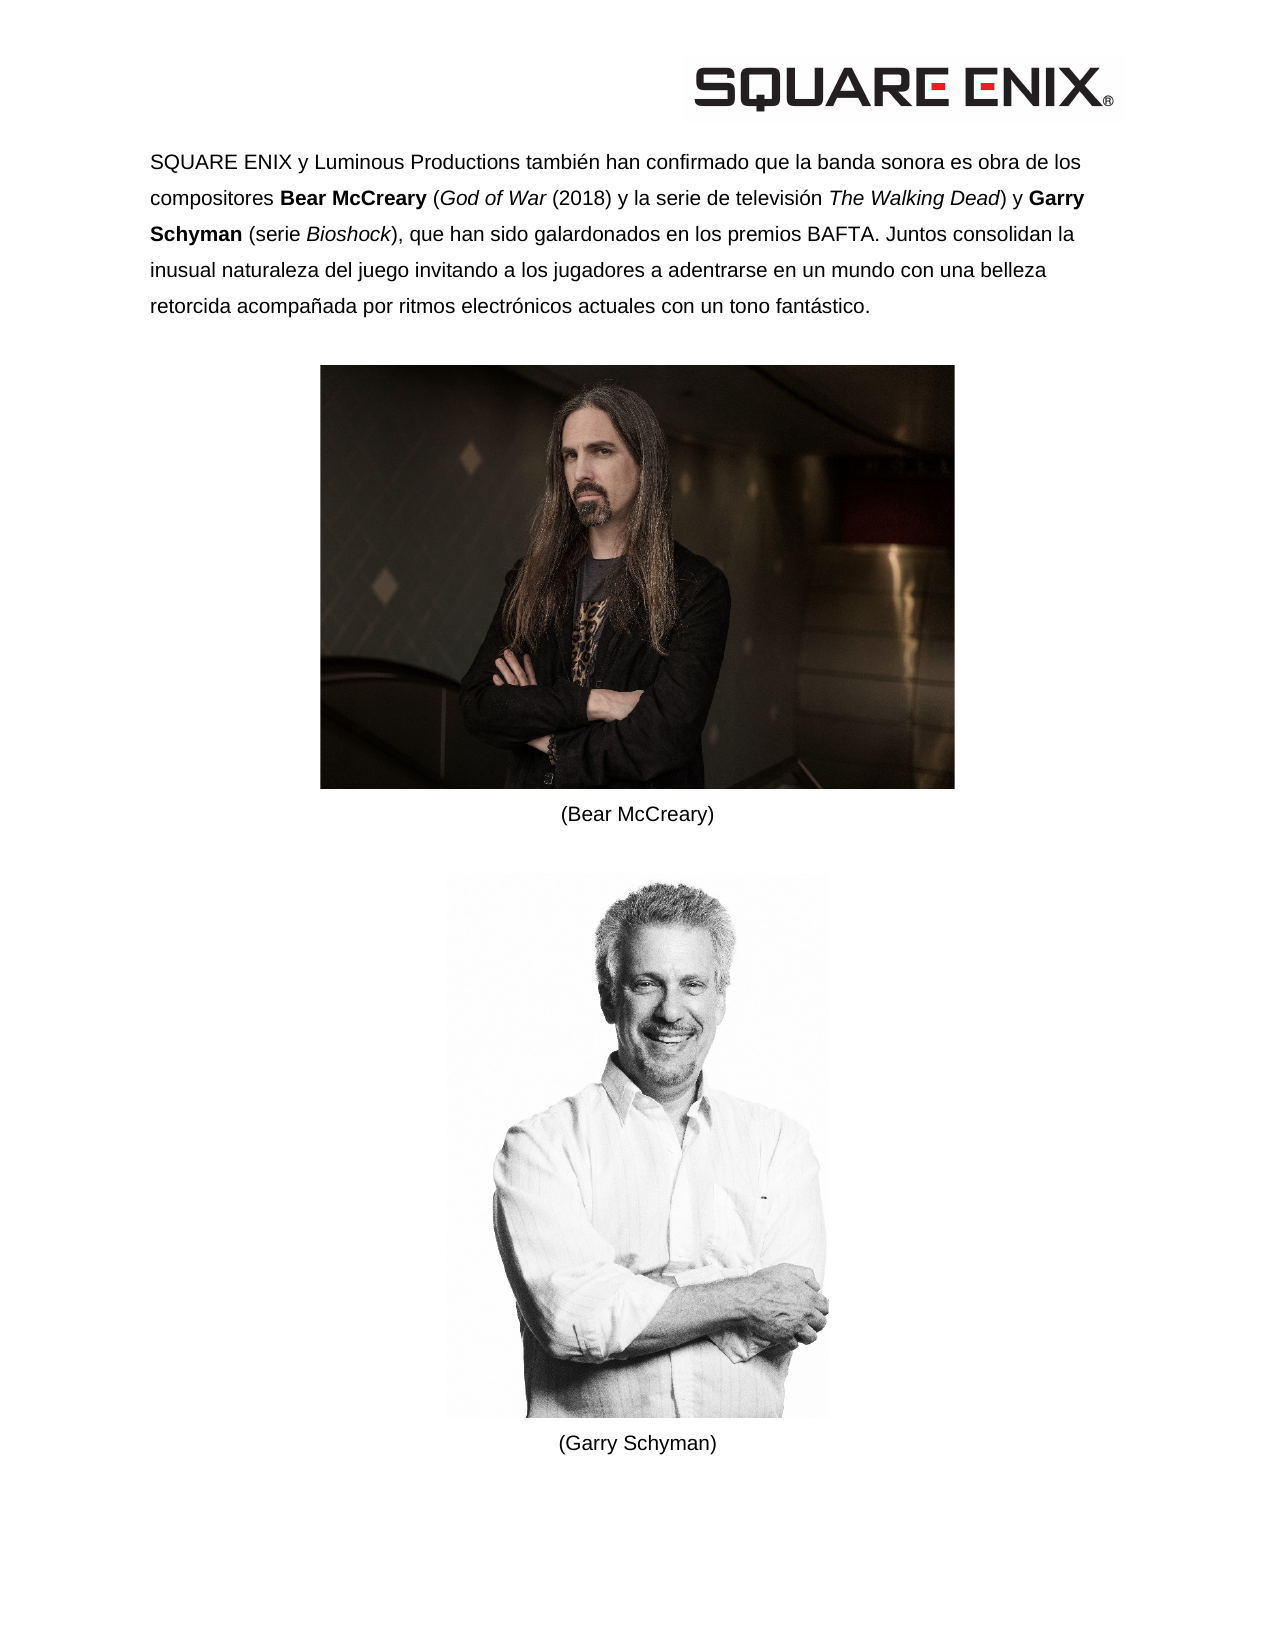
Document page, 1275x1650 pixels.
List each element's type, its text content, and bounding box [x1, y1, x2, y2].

text SQUARE ENIX y Luminous Productions también han confirmado que la banda sonora es obra de los compositores Bear McCreary (God of War (2018) y la serie de televisión The Walking Dead) y Garry Schyman (serie Bioshock), que han sido galardonados en los premios BAFTA. Juntos consolidan la inusual naturaleza del juego invitando a los jugadores a adentrarse en un mundo con una belleza retorcida acompañada por ritmos electrónicos actuales con un tono fantástico. [150, 150, 1125, 318]
picture [320, 365, 955, 789]
picture [682, 55, 1125, 124]
picture [446, 873, 829, 1418]
text (Garry Schyman) [150, 1431, 1125, 1455]
text (Bear McCreary) [150, 802, 1125, 826]
